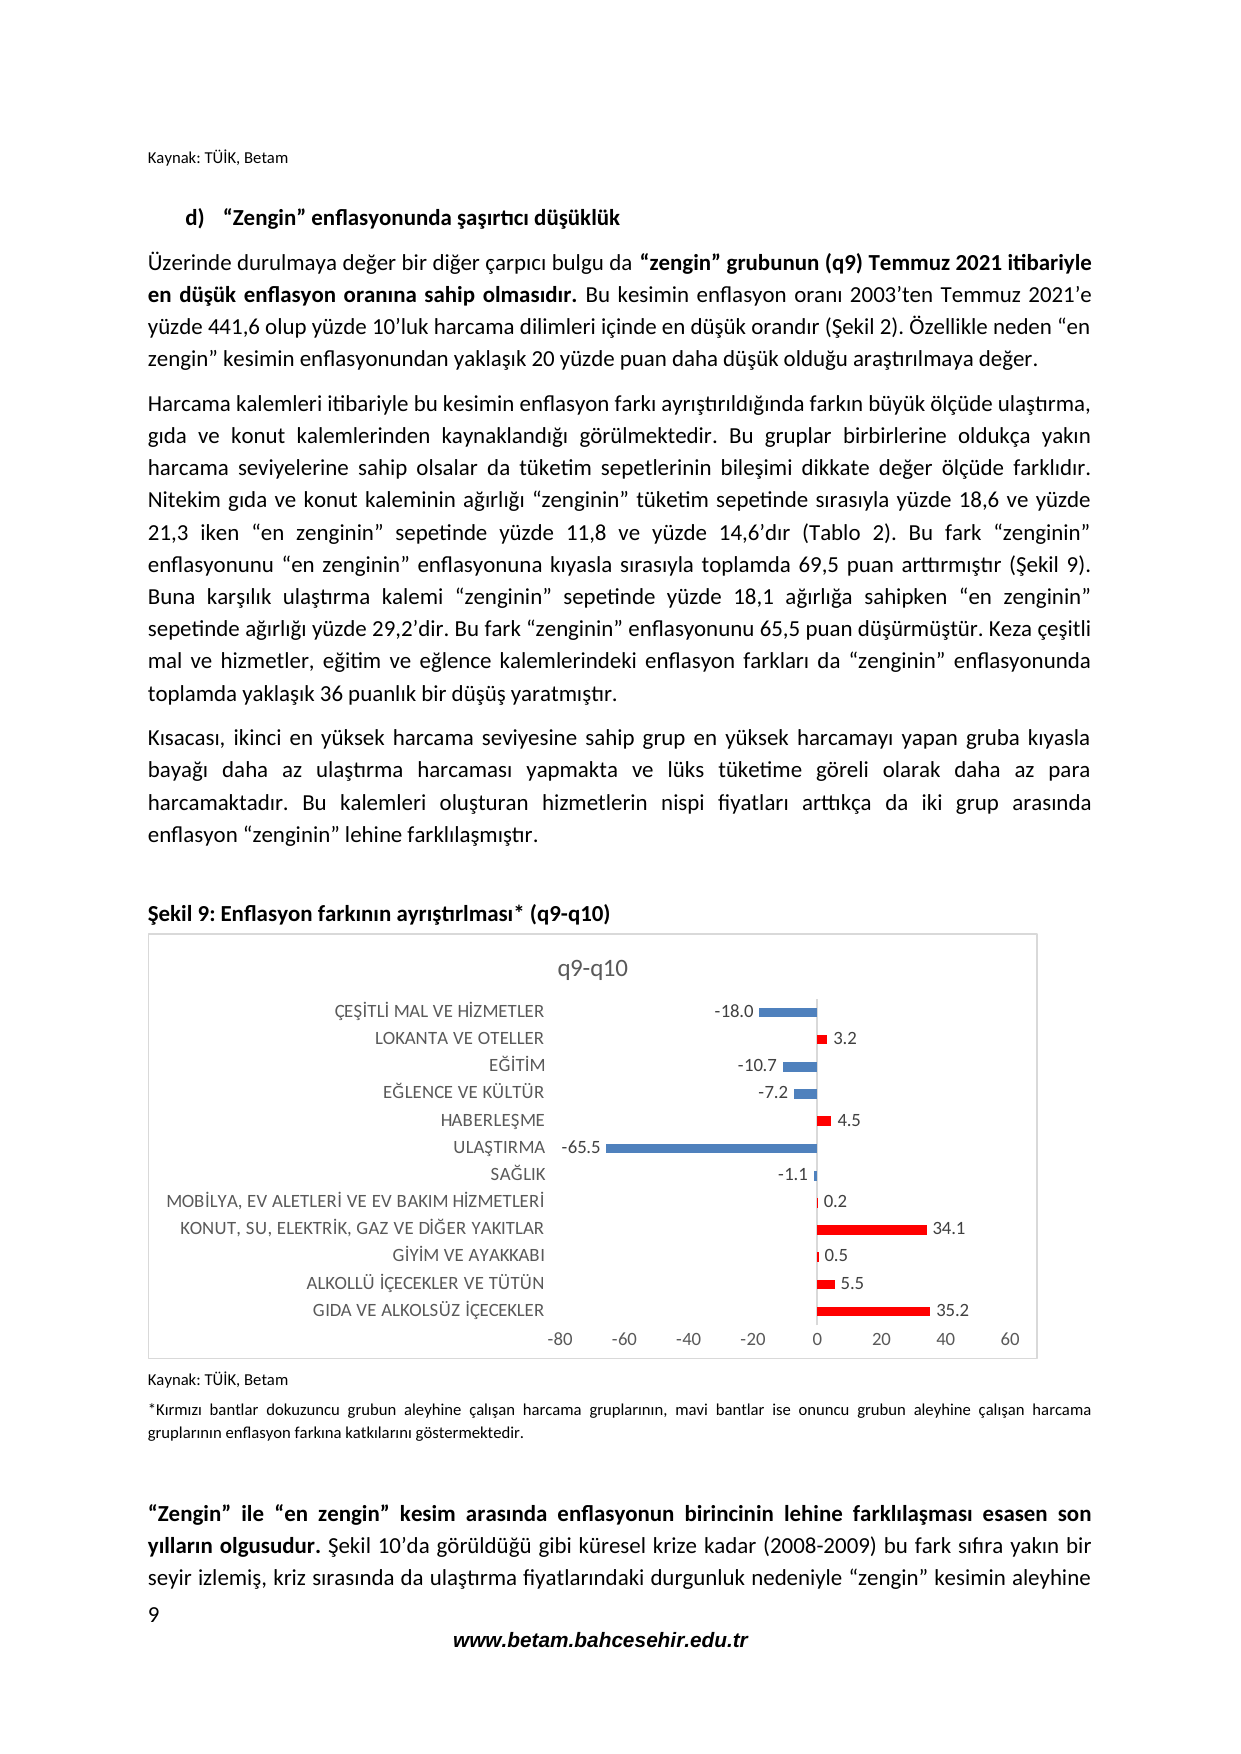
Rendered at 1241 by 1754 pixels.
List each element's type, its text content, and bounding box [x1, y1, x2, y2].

list “Zengin” enflasyonunda şaşırtıcı düşüklük [185, 203, 1093, 231]
text Harcama kalemleri itibariyle bu kesimin enflasyon farkı ayrıştırıldığında farkın büyük ölçüde ulaştırma, gıda ve konut kalemlerinden kaynaklandığı görülmektedir. Bu gruplar birbirlerine oldukça yakın harcama seviyelerine sahip olsalar da tüketim sepetlerinin bileşimi dikkate değer ölçüde farklıdır. Nitekim gıda ve konut kaleminin ağırlığı “zenginin” tüketim sepetinde sırasıyla yüzde 18,6 ve yüzde 21,3 iken “en zenginin” sepetinde yüzde 11,8 ve yüzde 14,6’dır (Tablo 2). Bu fark “zenginin” enflasyonunu “en zenginin” enflasyonuna kıyasla sırasıyla toplamda 69,5 puan arttırmıştır (Şekil 9). Buna karşılık ulaştırma kalemi “zenginin” sepetinde yüzde 18,1 ağırlığa sahipken “en zenginin” sepetinde ağırlığı yüzde 29,2’dir. Bu fark “zenginin” enflasyonunu 65,5 puan düşürmüştür. Keza çeşitli mal ve hizmetler, eğitim ve eğlence kalemlerindeki enflasyon farkları da “zenginin” enflasyonunda toplamda yaklaşık 36 puanlık bir düşüş yaratmıştır. [148, 389, 1093, 707]
text Şekil 9: Enflasyon farkının ayrıştırlması* (q9-q10) [148, 899, 1093, 927]
text Üzerinde durulmaya değer bir diğer çarpıcı bulgu da “zengin” grubunun (q9) Temmuz 2021 itibariyle en düşük enflasyon oranına sahip olmasıdır. Bu kesimin enflasyon oranı 2003’ten Temmuz 2021’e yüzde 441,6 olup yüzde 10’luk harcama dilimleri içinde en düşük orandır (Şekil 2). Özellikle neden “en zengin” kesimin enflasyonundan yaklaşık 20 yüzde puan daha düşük olduğu araştırılmaya değer. [148, 248, 1093, 372]
text Kaynak: TÜİK, Betam [148, 1370, 1093, 1390]
text Kısacası, ikinci en yüksek harcama seviyesine sahip grup en yüksek harcamayı yapan gruba kıyasla bayağı daha az ulaştırma harcaması yapmakta ve lüks tüketime göreli olarak daha az para harcamaktadır. Bu kalemleri oluşturan hizmetlerin nispi fiyatları arttıkça da iki grup arasında enflasyon “zenginin” lehine farklılaşmıştır. [148, 723, 1093, 848]
text Kaynak: TÜİK, Betam [148, 148, 1093, 168]
text *Kırmızı bantlar dokuzuncu grubun aleyhine çalışan harcama gruplarının, mavi bantlar ise onuncu grubun aleyhine çalışan harcama gruplarının enflasyon farkına katkılarını göstermektedir. [148, 1399, 1093, 1443]
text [148, 1499, 1093, 1591]
